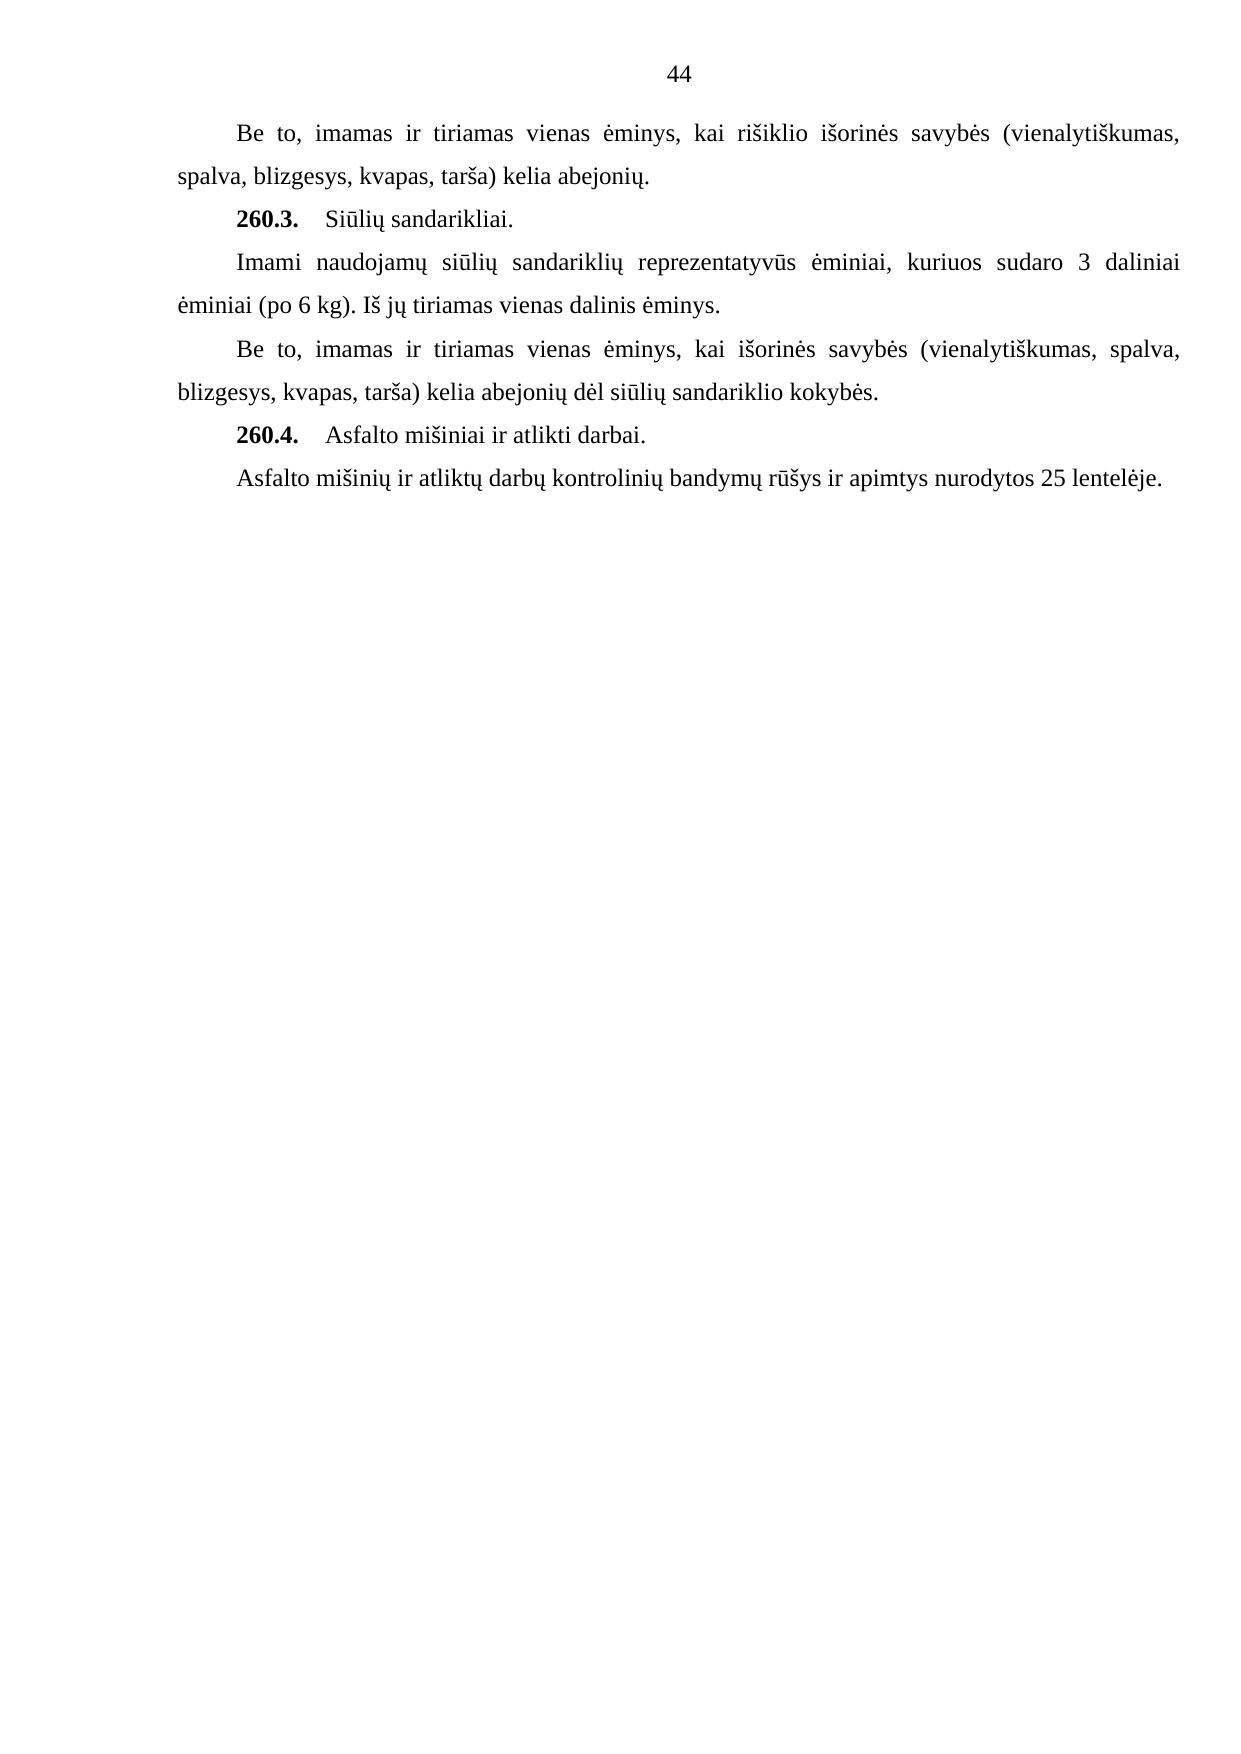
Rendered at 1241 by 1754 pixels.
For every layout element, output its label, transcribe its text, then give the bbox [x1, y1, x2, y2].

text Asfalto mišinių ir atliktų darbų kontrolinių bandymų rūšys ir apimtys nurodytos 25 lentelėje. [177, 463, 1181, 492]
text Be to, imamas ir tiriamas vienas ėminys, kai išorinės savybės (vienalytiškumas, spalva, blizgesys, kvapas, tarša) kelia abejonių dėl siūlių sandariklio kokybės. [177, 334, 1181, 406]
text Siūlių sandarikliai. [177, 204, 1181, 233]
text Asfalto mišiniai ir atlikti darbai. [177, 420, 1181, 449]
text Be to, imamas ir tiriamas vienas ėminys, kai rišiklio išorinės savybės (vienalytiškumas, spalva, blizgesys, kvapas, tarša) kelia abejonių. [177, 118, 1181, 190]
text Imami naudojamų siūlių sandariklių reprezentatyvūs ėminiai, kuriuos sudaro 3 daliniai ėminiai (po 6 kg). Iš jų tiriamas vienas dalinis ėminys. [177, 247, 1181, 319]
